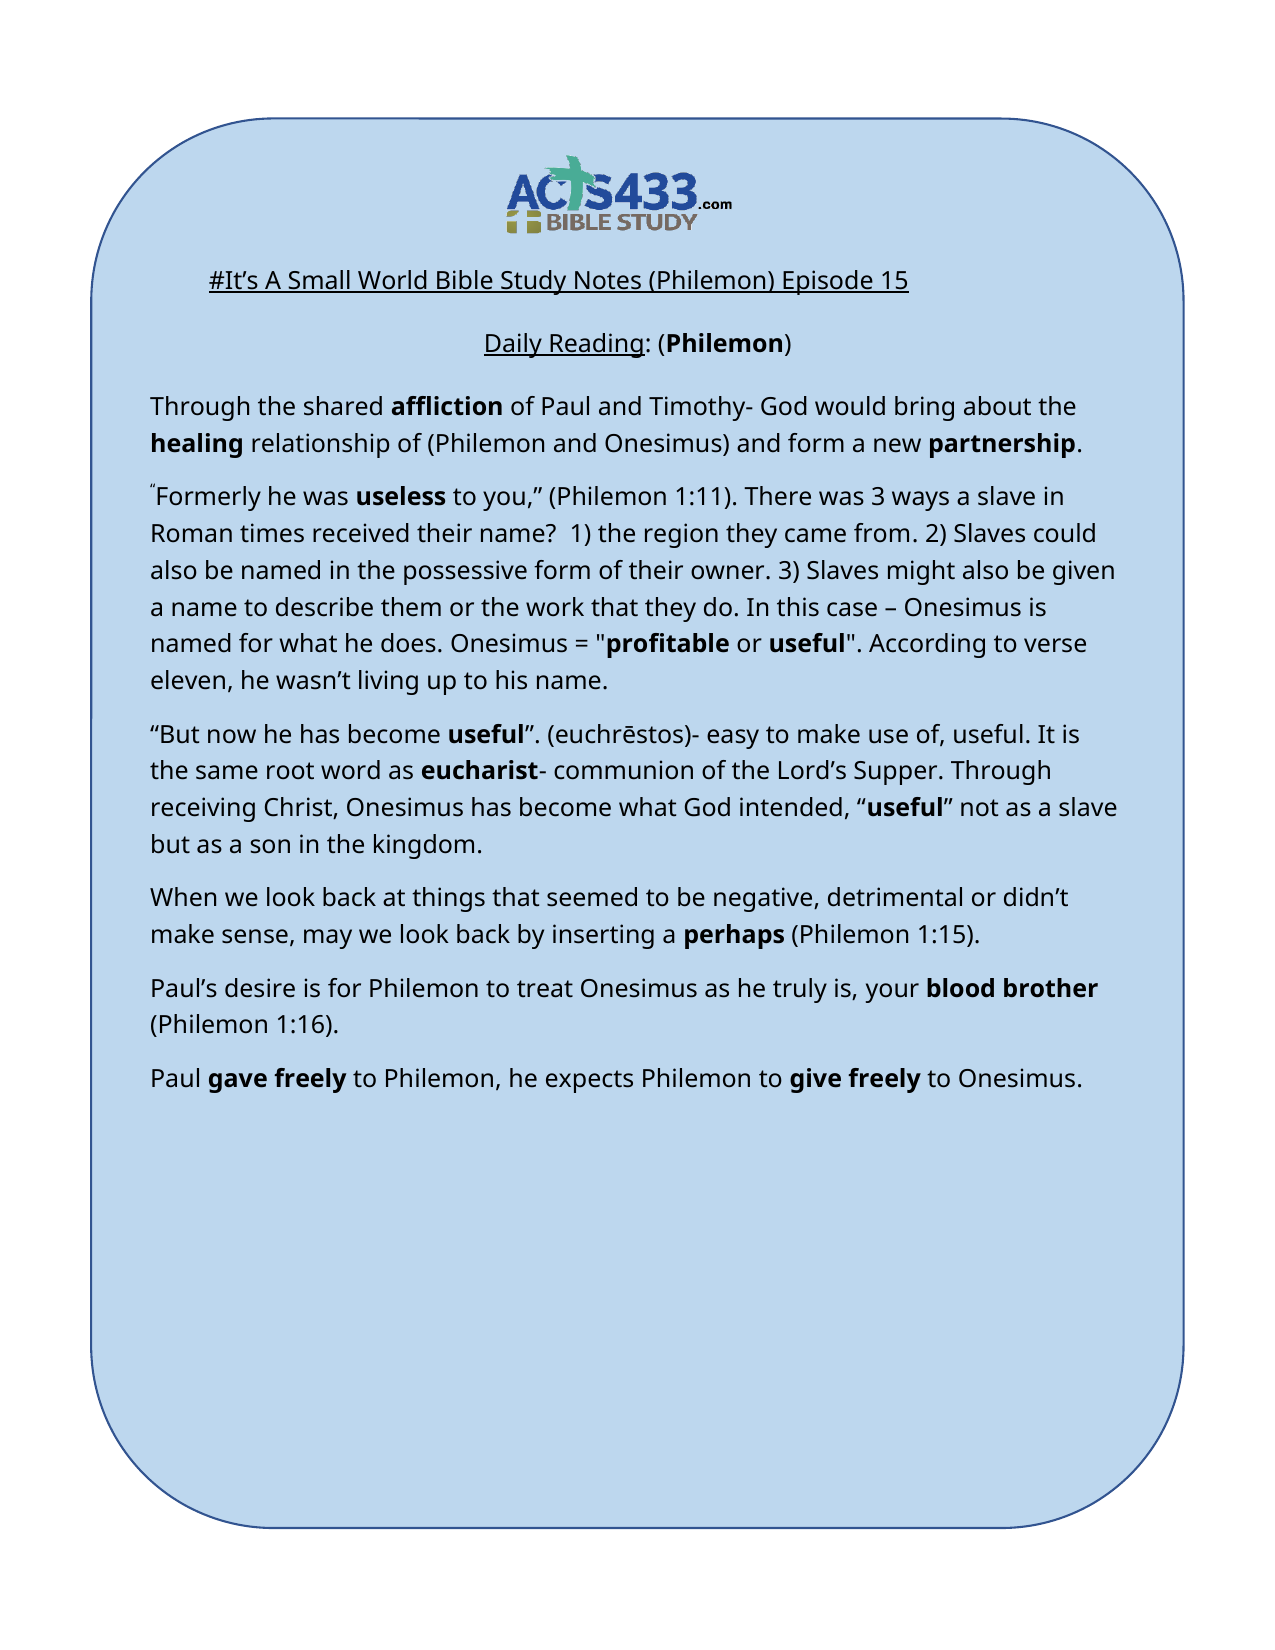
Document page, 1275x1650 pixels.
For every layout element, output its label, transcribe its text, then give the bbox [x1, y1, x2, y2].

text Paul’s desire is for Philemon to treat Onesimus as he truly is, your blood brother (Philemon 1:16). [150, 970, 1125, 1041]
text Through the shared affliction of Paul and Timothy- God would bring about the healing relationship of (Philemon and Onesimus) and form a new partnership. [150, 389, 1125, 459]
text Paul gave freely to Philemon, he expects Philemon to give freely to Onesimus. [150, 1060, 1125, 1094]
text “Formerly he was useless to you,” (Philemon 1:11). There was 3 ways a slave in Roman times received their name? 1) the region they came from. 2) Slaves could also be named in the possessive form of their owner. 3) Slaves might also be given a name to describe them or the work that they do. In this case – Onesimus is named for what he does. Onesimus = "profitable or useful". According to verse eleven, he wasn’t living up to his name. [150, 479, 1125, 697]
text When we look back at things that seemed to be negative, detrimental or didn’t make sense, may we look back by inserting a perhaps (Philemon 1:15). [150, 880, 1125, 951]
text Daily Reading: (Philemon) [150, 326, 1125, 359]
text #It’s A Small World Bible Study Notes (Philemon) Episode 15 [150, 262, 1125, 296]
picture [500, 150, 733, 234]
text “But now he has become useful”. (euchrēstos)- easy to make use of, useful. It is the same root word as eucharist- communion of the Lord’s Supper. Through receiving Christ, Onesimus has become what God intended, “useful” not as a slave but as a son in the kingdom. [150, 716, 1125, 861]
